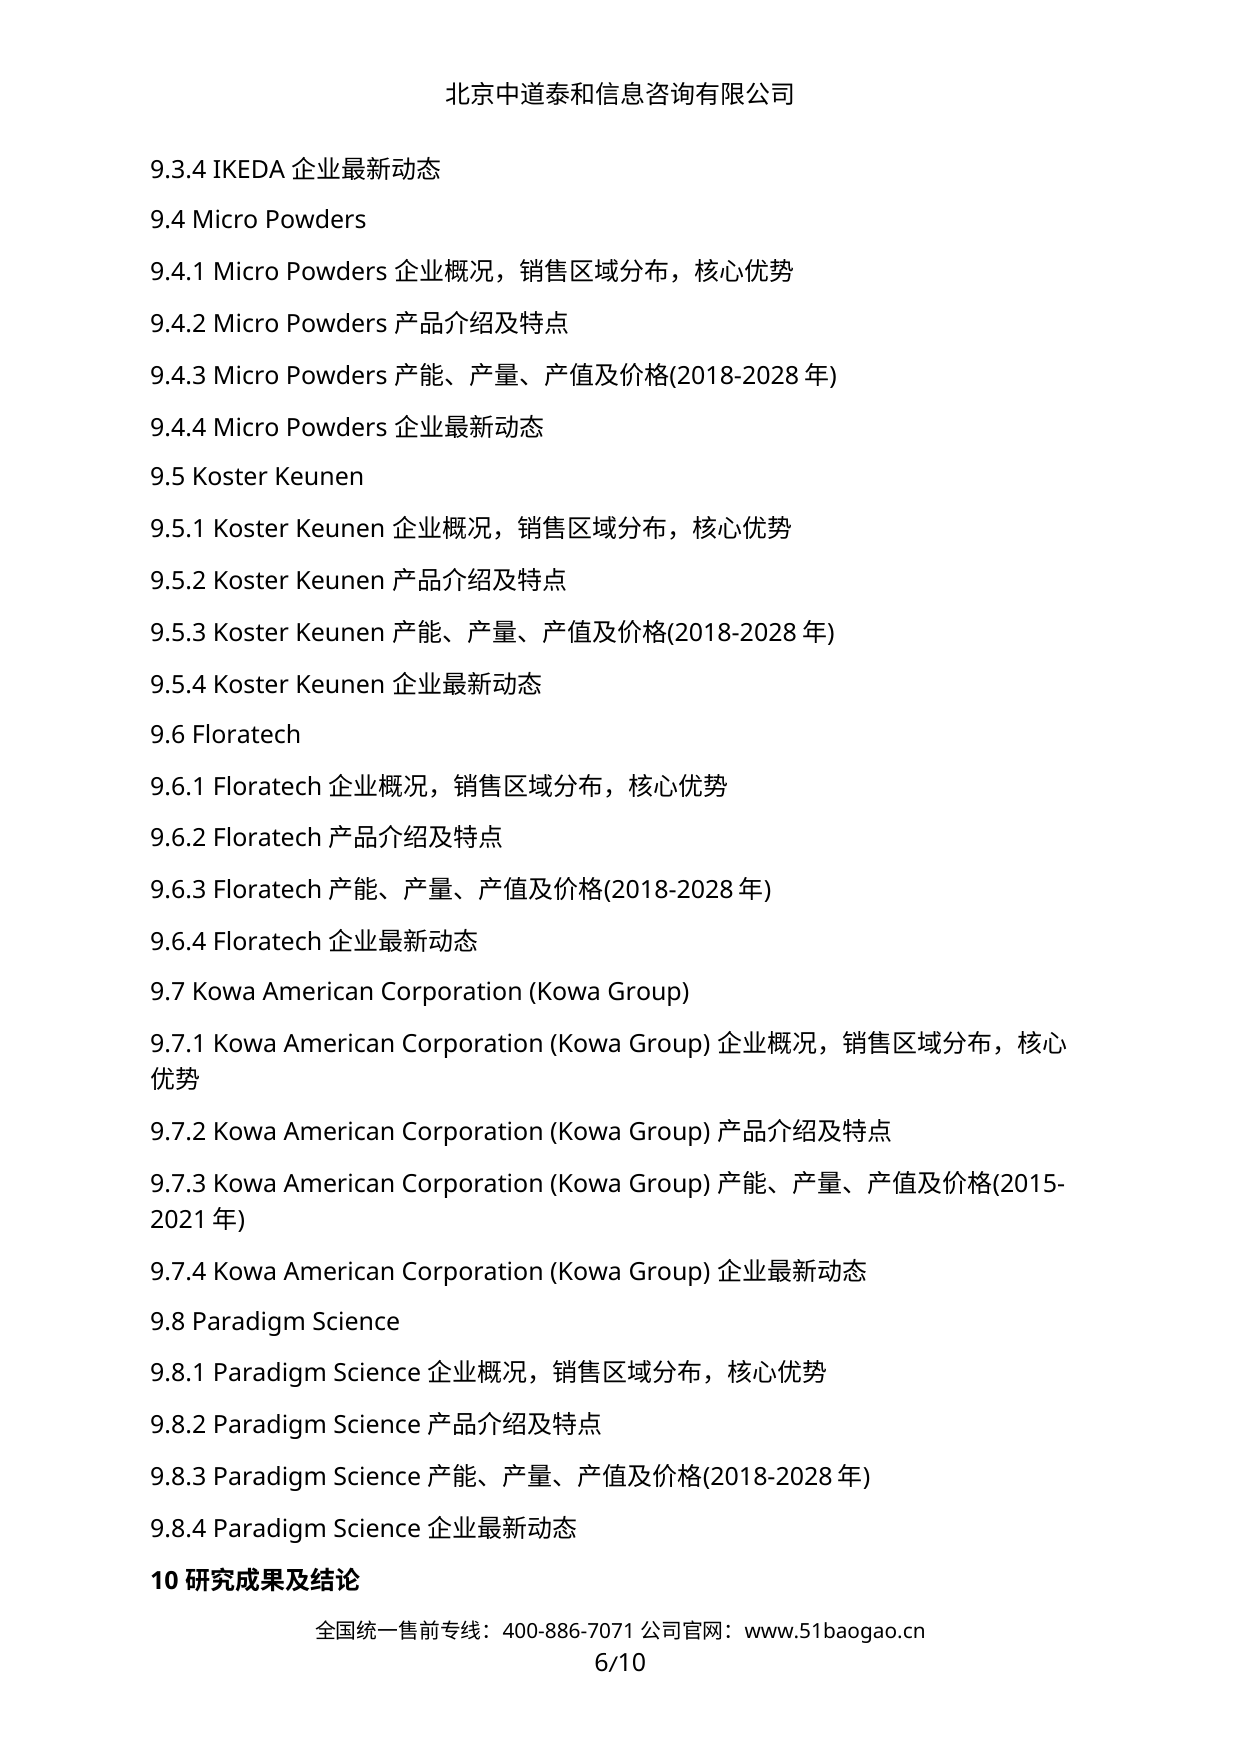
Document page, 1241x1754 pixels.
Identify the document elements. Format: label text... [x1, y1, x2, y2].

text 9.4.4 Micro Powders 企业最新动态 [150, 407, 1090, 443]
text 10 研究成果及结论 [150, 1560, 1090, 1597]
text 9.8 Paradigm Science [150, 1303, 1090, 1337]
text 9.4.2 Micro Powders 产品介绍及特点 [150, 303, 1090, 340]
text 9.6.4 Floratech 企业最新动态 [150, 922, 1090, 958]
text 9.7.1 Kowa American Corporation (Kowa Group) 企业概况，销售区域分布，核心优势 [150, 1023, 1090, 1096]
text 9.6.1 Floratech 企业概况，销售区域分布，核心优势 [150, 766, 1090, 802]
text 9.7 Kowa American Corporation (Kowa Group) [150, 973, 1090, 1007]
text 9.8.1 Paradigm Science 企业概况，销售区域分布，核心优势 [150, 1353, 1090, 1389]
text 9.8.3 Paradigm Science 产能、产量、产值及价格(2018-2028年) [150, 1457, 1090, 1493]
text 9.4.1 Micro Powders 企业概况，销售区域分布，核心优势 [150, 252, 1090, 288]
text 9.8.4 Paradigm Science 企业最新动态 [150, 1508, 1090, 1545]
text 9.6 Floratech [150, 716, 1090, 750]
text 9.7.4 Kowa American Corporation (Kowa Group) 企业最新动态 [150, 1251, 1090, 1287]
text 9.6.3 Floratech 产能、产量、产值及价格(2018-2028年) [150, 870, 1090, 906]
text 9.7.3 Kowa American Corporation (Kowa Group) 产能、产量、产值及价格(2015-2021年) [150, 1163, 1090, 1236]
text 9.5.4 Koster Keunen 企业最新动态 [150, 664, 1090, 701]
text 9.5 Koster Keunen [150, 459, 1090, 493]
text 9.8.2 Paradigm Science 产品介绍及特点 [150, 1405, 1090, 1441]
text 9.3.4 IKEDA 企业最新动态 [150, 150, 1090, 186]
text 9.5.2 Koster Keunen 产品介绍及特点 [150, 561, 1090, 597]
text 9.7.2 Kowa American Corporation (Kowa Group) 产品介绍及特点 [150, 1111, 1090, 1147]
text 9.4.3 Micro Powders 产能、产量、产值及价格(2018-2028年) [150, 355, 1090, 392]
text 9.4 Micro Powders [150, 202, 1090, 236]
text 9.5.1 Koster Keunen 企业概况，销售区域分布，核心优势 [150, 509, 1090, 545]
text 9.5.3 Koster Keunen 产能、产量、产值及价格(2018-2028年) [150, 612, 1090, 649]
text 9.6.2 Floratech 产品介绍及特点 [150, 818, 1090, 854]
